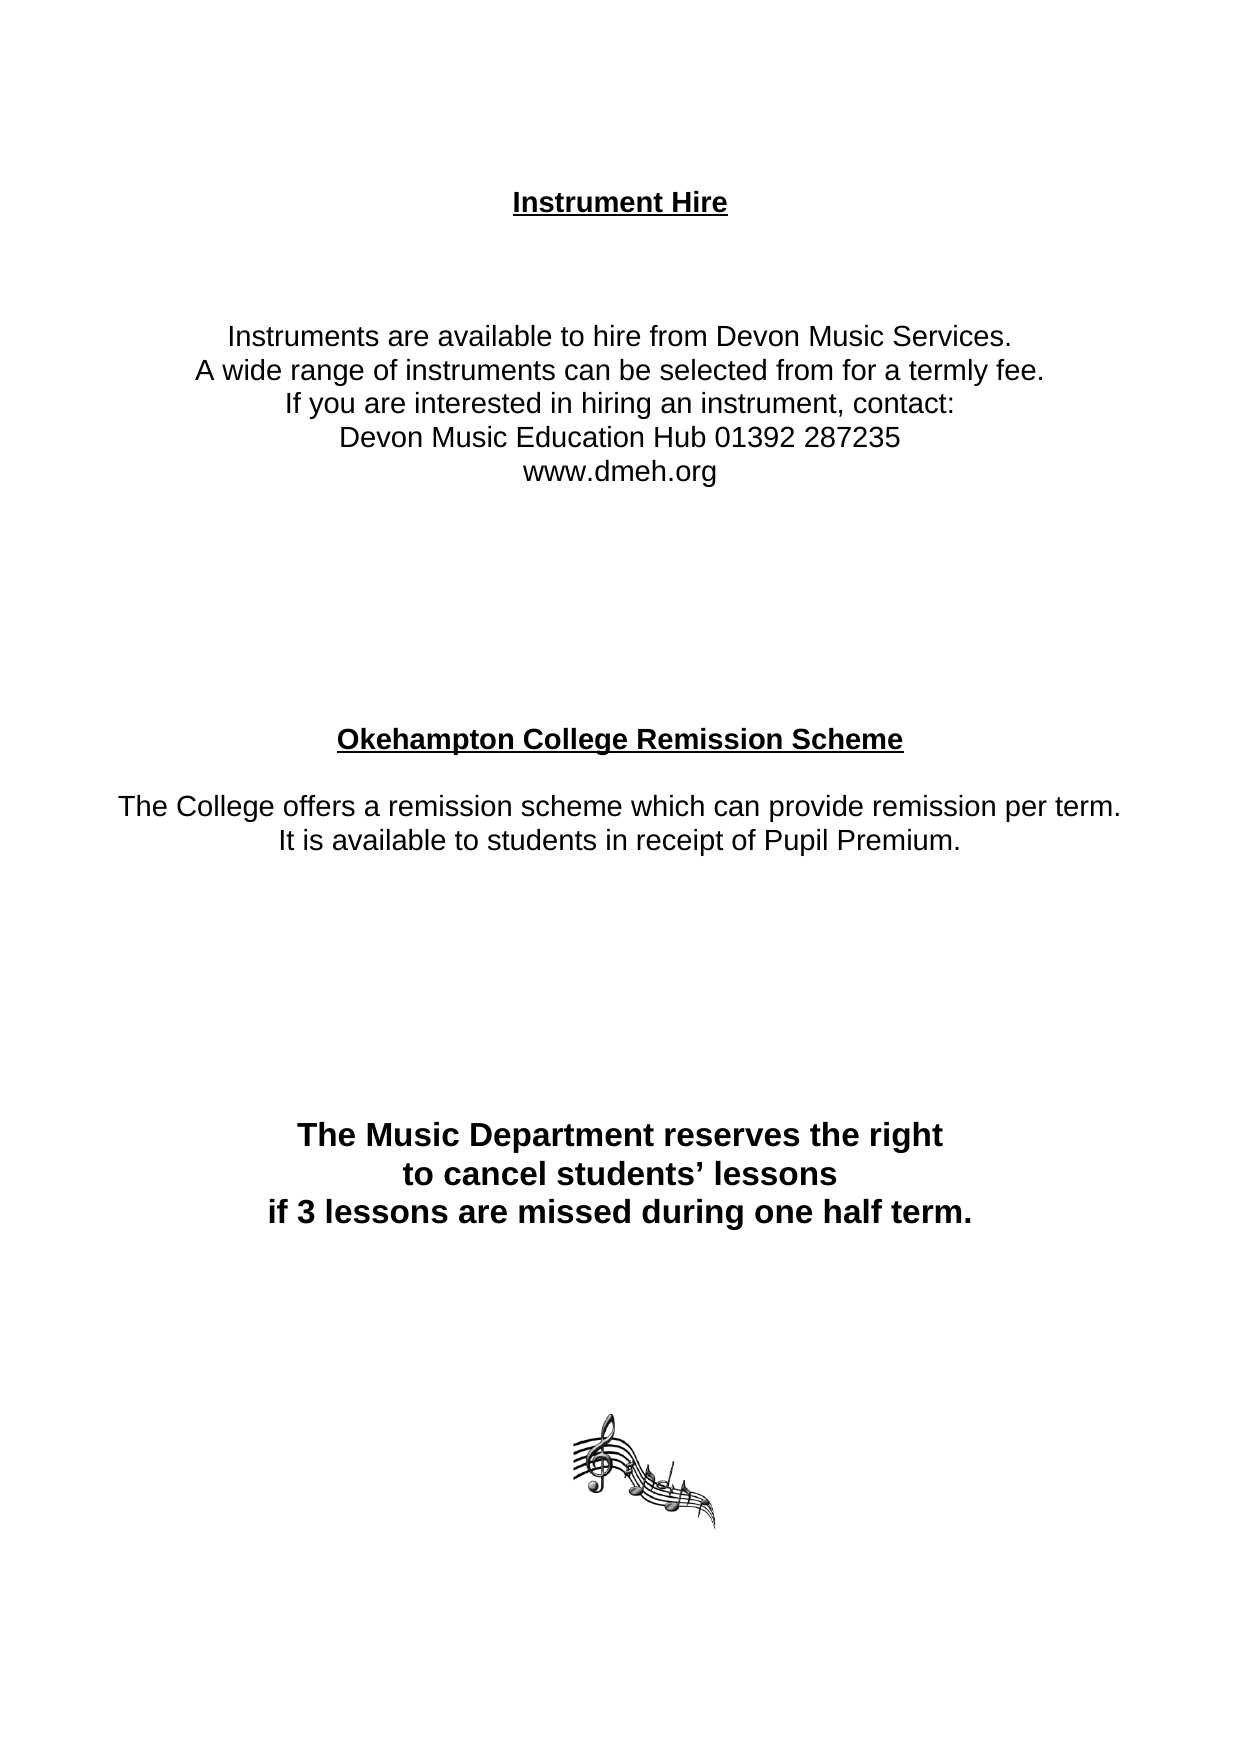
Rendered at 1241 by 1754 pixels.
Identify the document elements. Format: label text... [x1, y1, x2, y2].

text If you are interested in hiring an instrument, contact: [59, 386, 1181, 420]
text Devon Music Education Hub 01392 287235 [59, 420, 1181, 453]
text Instruments are available to hire from Devon Music Services. [59, 319, 1181, 353]
text The Music Department reserves the right [59, 1115, 1181, 1154]
text A wide range of instruments can be selected from for a termly fee. [59, 353, 1181, 386]
text www.dmeh.org [59, 453, 1181, 487]
text It is available to students in receipt of Pupil Premium. [59, 822, 1181, 856]
text Instrument Hire [59, 185, 1181, 219]
text to cancel students’ lessons [59, 1154, 1181, 1192]
picture [571, 1409, 716, 1553]
text Remission Scheme [59, 722, 1181, 755]
text The College offers a remission scheme which can provide remission per term. [59, 789, 1181, 822]
text if 3 lessons are missed during one half term. [59, 1192, 1181, 1231]
